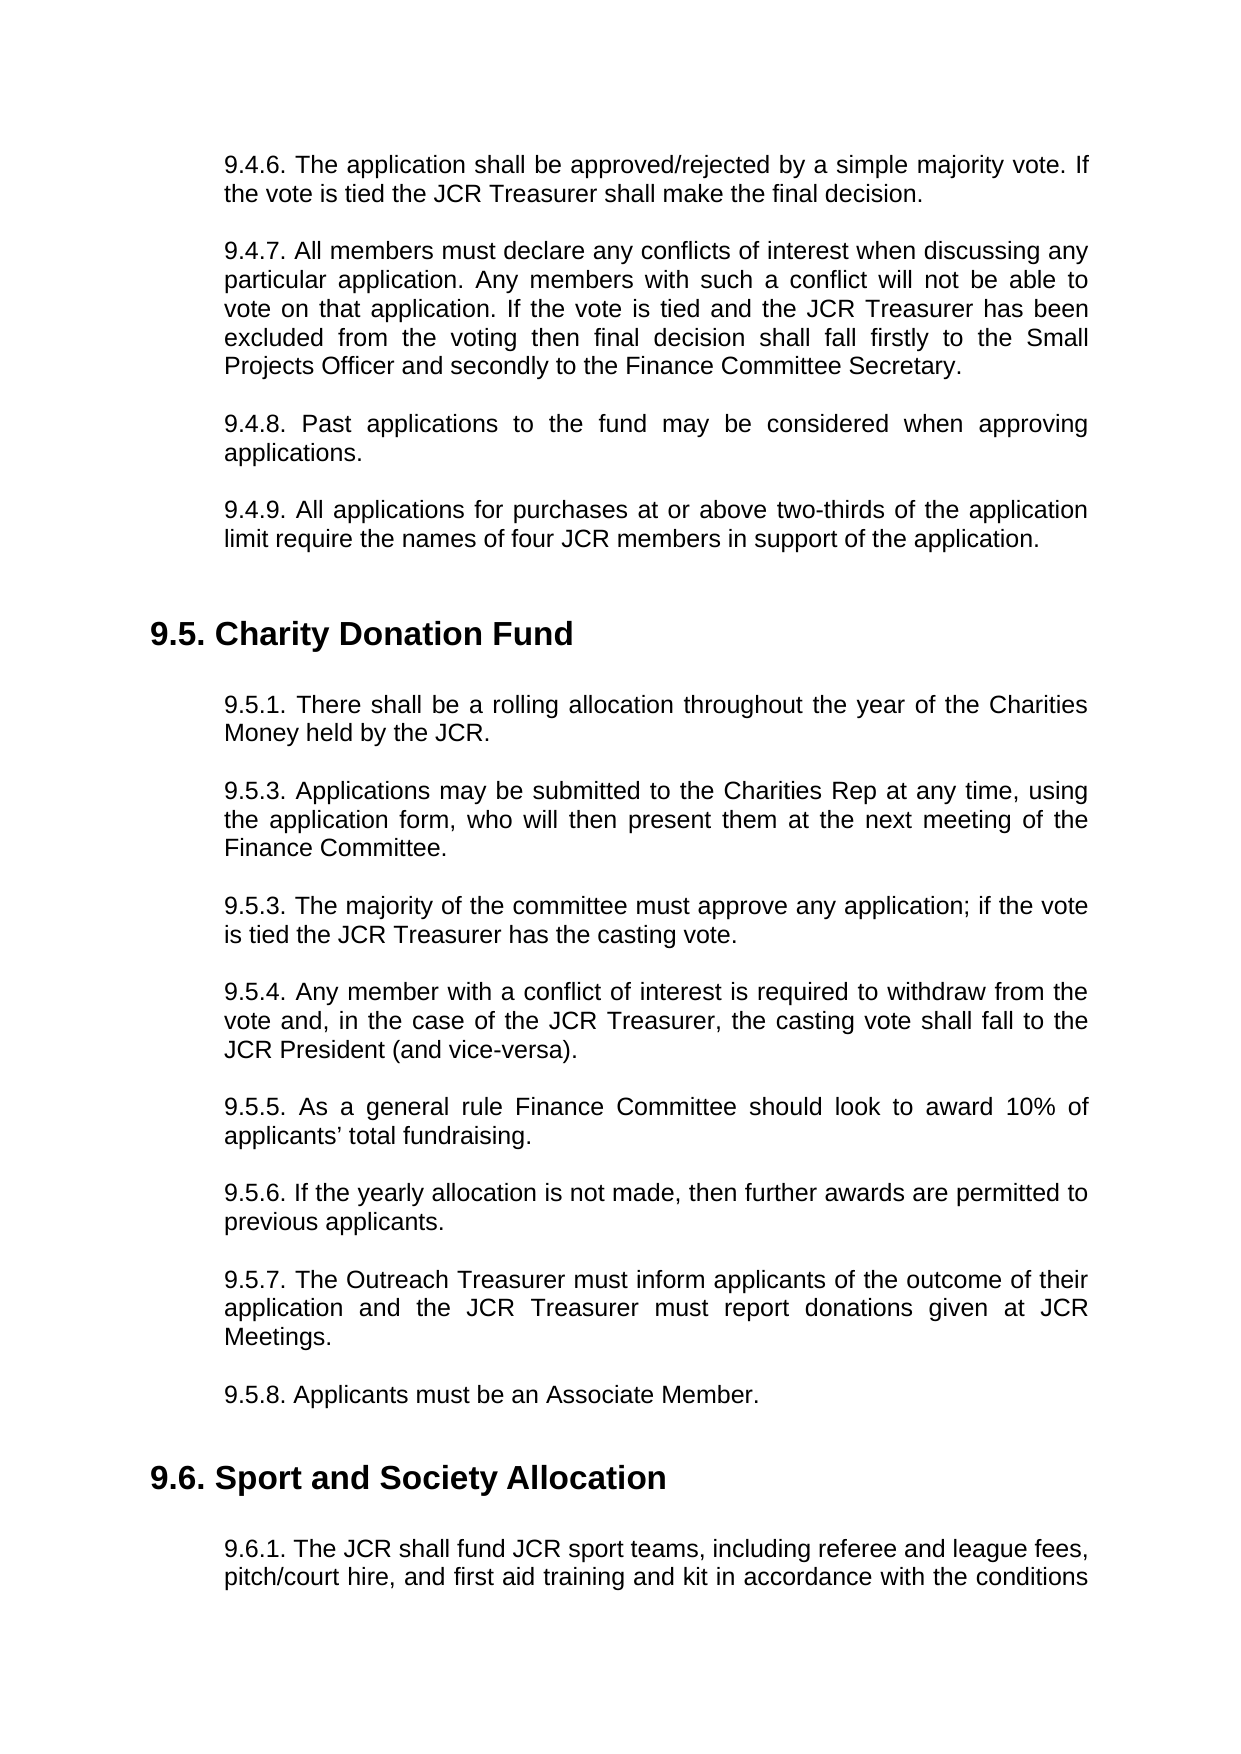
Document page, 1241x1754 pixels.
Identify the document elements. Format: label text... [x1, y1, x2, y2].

text 9.5.1. There shall be a rolling allocation throughout the year of the Charities Money held by the JCR. [224, 690, 1090, 747]
text 9.4.6. The application shall be approved/rejected by a simple majority vote. If the vote is tied the JCR Treasurer shall make the final decision. [224, 150, 1090, 207]
text 9.4.7. All members must declare any conflicts of interest when discussing any particular application. Any members with such a conflict will not be able to vote on that application. If the vote is tied and the JCR Treasurer has been excluded from the voting then final decision shall fall firstly to the Small Projects Officer and secondly to the Finance Committee Secretary. [224, 236, 1090, 380]
text 9.5.3. The majority of the committee must approve any application; if the vote is tied the JCR Treasurer has the casting vote. [224, 891, 1090, 948]
text 9.5.3. Applications may be submitted to the Charities Rep at any time, using the application form, who will then present them at the next meeting of the Finance Committee. [224, 776, 1090, 862]
text 9.5.6. If the yearly allocation is not made, then further awards are permitted to previous applicants. [224, 1178, 1090, 1236]
text 9.4.9. All applications for purchases at or above two-thirds of the application limit require the names of four JCR members in support of the application. [224, 495, 1090, 552]
subtitle 9.5. Charity Donation Fund [150, 614, 1090, 653]
text 9.5.7. The Outreach Treasurer must inform applicants of the outcome of their application and the JCR Treasurer must report donations given at JCR Meetings. [224, 1265, 1090, 1351]
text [224, 1533, 1090, 1591]
text 9.4.8. Past applications to the fund may be considered when approving applications. [224, 409, 1090, 466]
text 9.5.5. As a general rule Finance Committee should look to award 10% of applicants’ total fundraising. [224, 1092, 1090, 1150]
text 9.5.8. Applicants must be an Associate Member. [224, 1380, 1090, 1408]
text 9.5.4. Any member with a conflict of interest is required to withdraw from the vote and, in the case of the JCR Treasurer, the casting vote shall fall to the JCR President (and vice-versa). [224, 977, 1090, 1063]
subtitle 9.6. Sport and Society Allocation [150, 1458, 1090, 1496]
